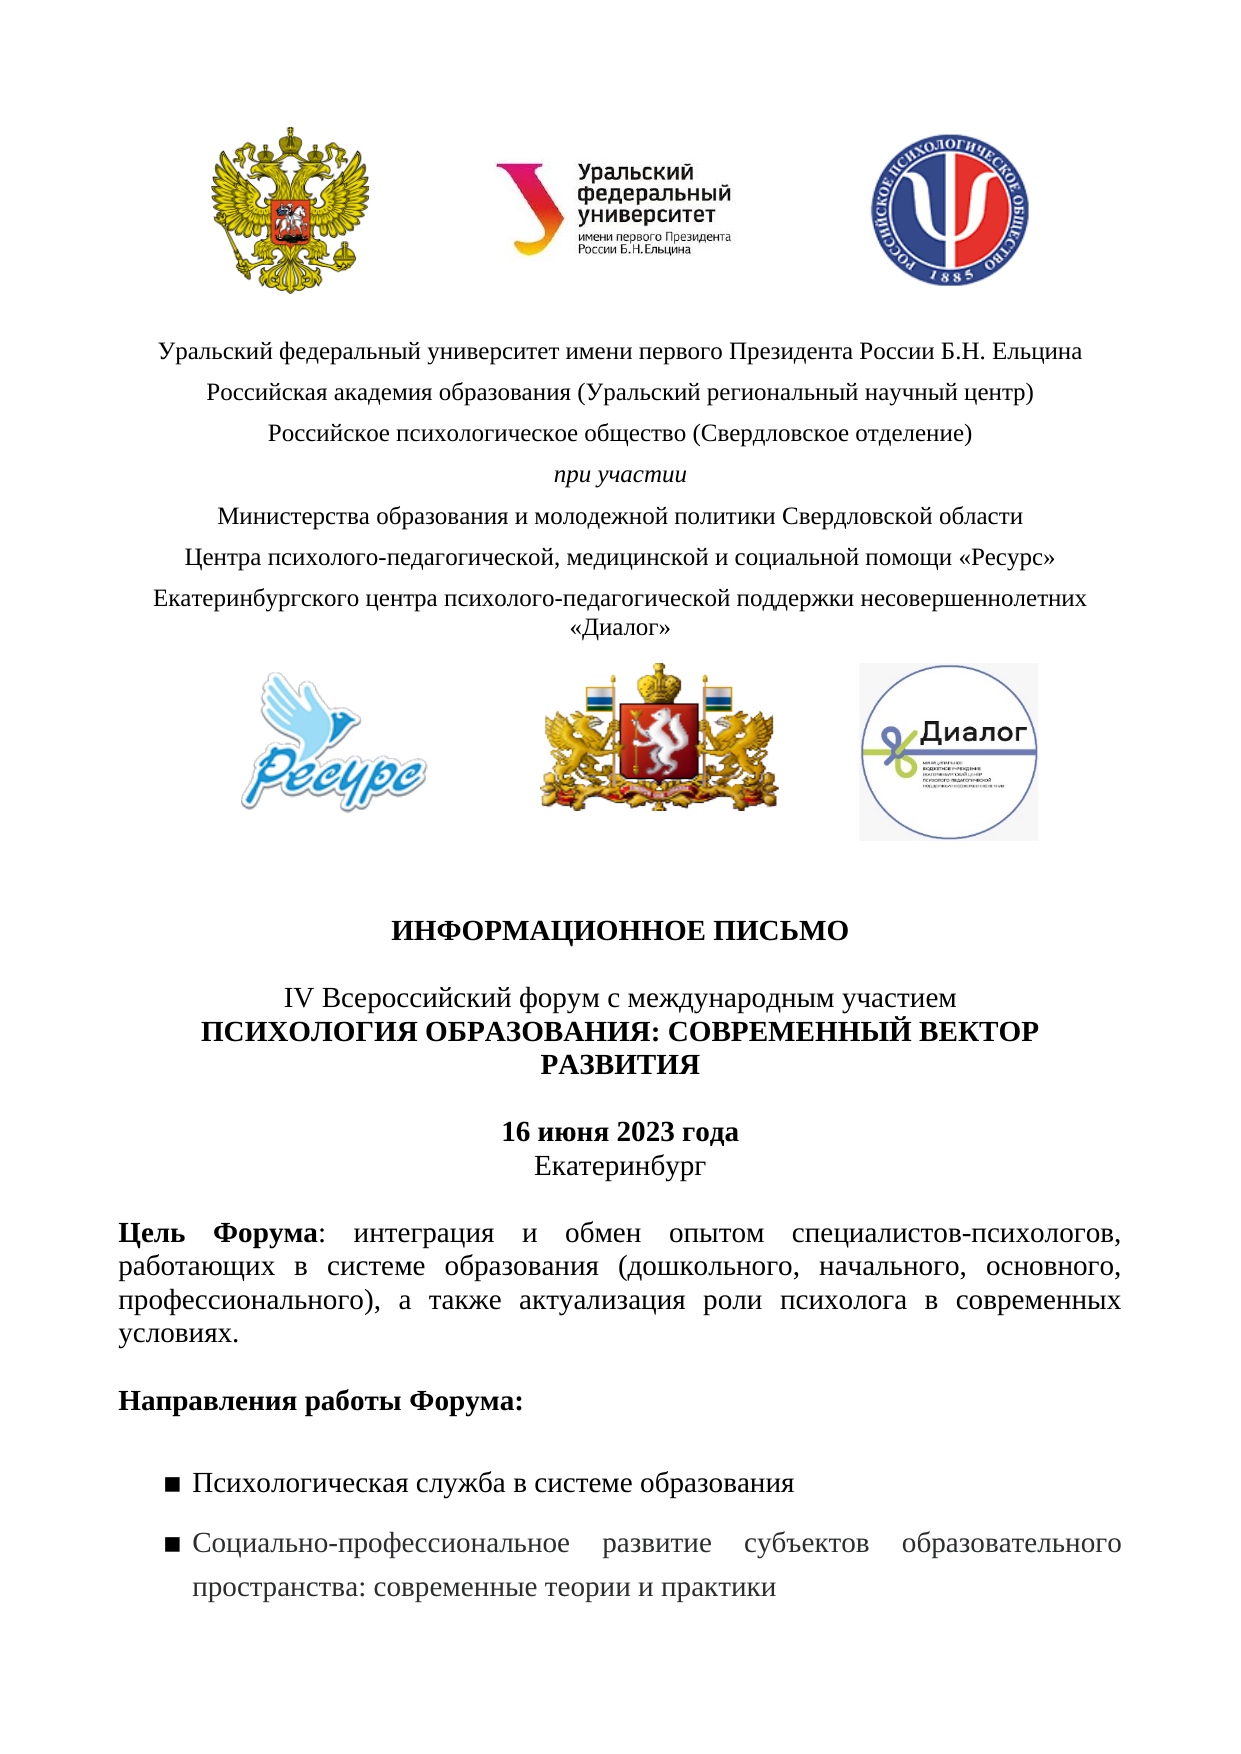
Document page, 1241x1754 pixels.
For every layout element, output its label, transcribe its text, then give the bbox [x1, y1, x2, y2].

picture [241, 672, 429, 813]
picture [476, 114, 764, 326]
text ИНФОРМАЦИОННОЕ ПИСЬМО [118, 913, 1122, 947]
text Российское психологическое общество (Свердловское отделение) [118, 418, 1122, 447]
table_header [455, 104, 785, 336]
text Направления работы Форума: [118, 1383, 1122, 1416]
text Цель Форума: интеграция и обмен опытом специалистов-психологов, работающих в системе образования (дошкольного, начального, основного, профессионального), а также актуализация роли психолога в современных условиях. [118, 1215, 1122, 1349]
text IV Всероссийский форум с международным участием [118, 980, 1122, 1014]
text Российская академия образования (Уральский региональный научный центр) [118, 377, 1122, 406]
table_header [842, 653, 1048, 851]
text 16 июня 2023 года [118, 1114, 1122, 1148]
table_header [192, 653, 477, 851]
text Екатеринбург [118, 1148, 1122, 1181]
table_header [126, 104, 455, 336]
table_header [785, 104, 1115, 336]
picture [540, 663, 779, 811]
picture [859, 123, 1041, 299]
text Уральский федеральный университет имени первого Президента России Б.Н. Ельцина [118, 336, 1122, 364]
picture [211, 127, 370, 294]
text Екатеринбургского центра психолого-педагогической поддержки несовершеннолетних «Диалог» [118, 583, 1122, 641]
text при участии [118, 459, 1122, 488]
list Психологическая служба в системе образования [162, 1450, 1122, 1509]
table_header [478, 653, 842, 851]
text ПСИХОЛОГИЯ ОБРАЗОВАНИЯ: СОВРЕМЕННЫЙ ВЕКТОР РАЗВИТИЯ [118, 1014, 1122, 1081]
text Центра психолого-педагогической, медицинской и социальной помощи «Ресурс» [118, 542, 1122, 571]
picture [859, 663, 1039, 841]
text Министерства образования и молодежной политики Свердловской области [118, 501, 1122, 529]
list Социально-профессиональное развитие субъектов образовательного пространства: современные теории и практики [162, 1509, 1122, 1603]
